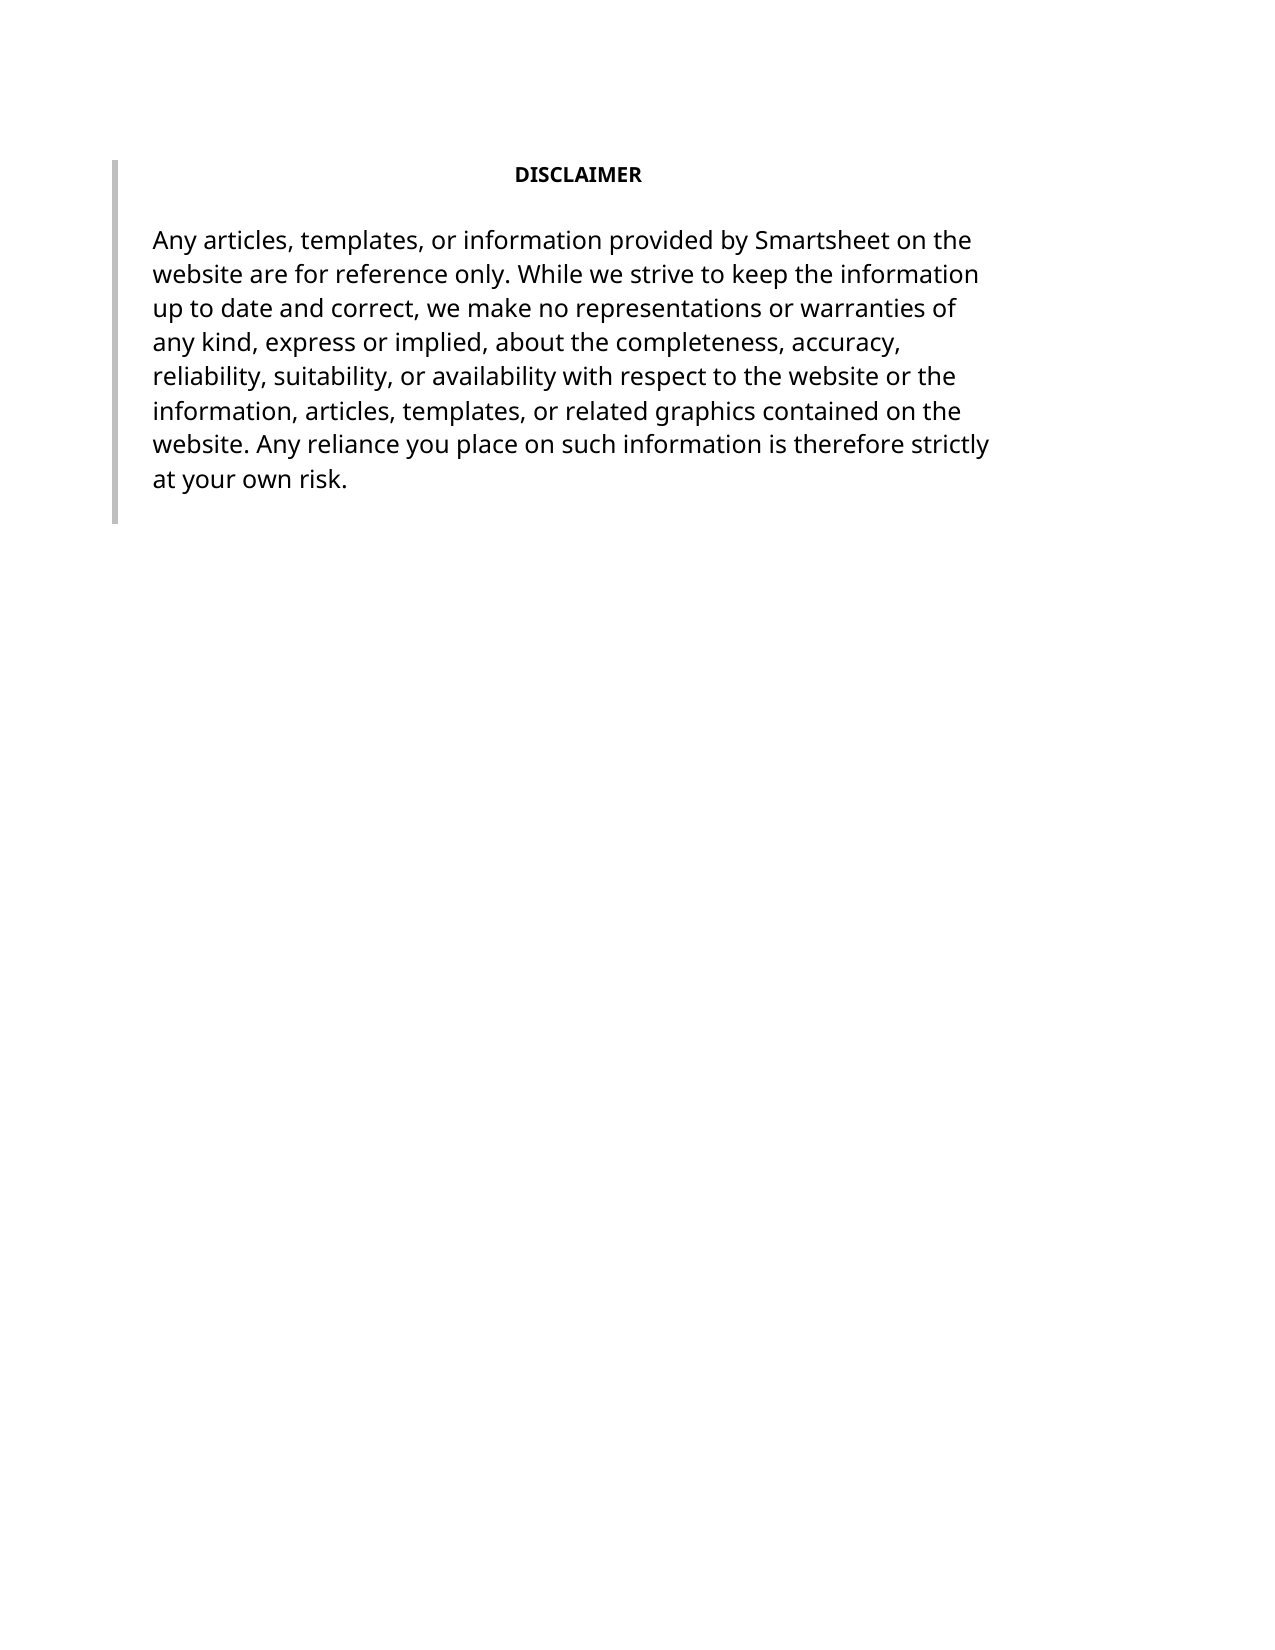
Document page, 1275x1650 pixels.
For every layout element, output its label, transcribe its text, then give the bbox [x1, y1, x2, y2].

table_header DISCLAIMER Any articles, templates, or information provided by Smartsheet on the website are for reference only. While we strive to keep the information up to date and correct, we make no representations or warranties of any kind, express or implied, about the completeness, accuracy, reliability, suitability, or availability with respect to the website or the information, articles, templates, or related graphics contained on the website. Any reliance you place on such information is therefore strictly at your own risk. [118, 160, 1016, 524]
